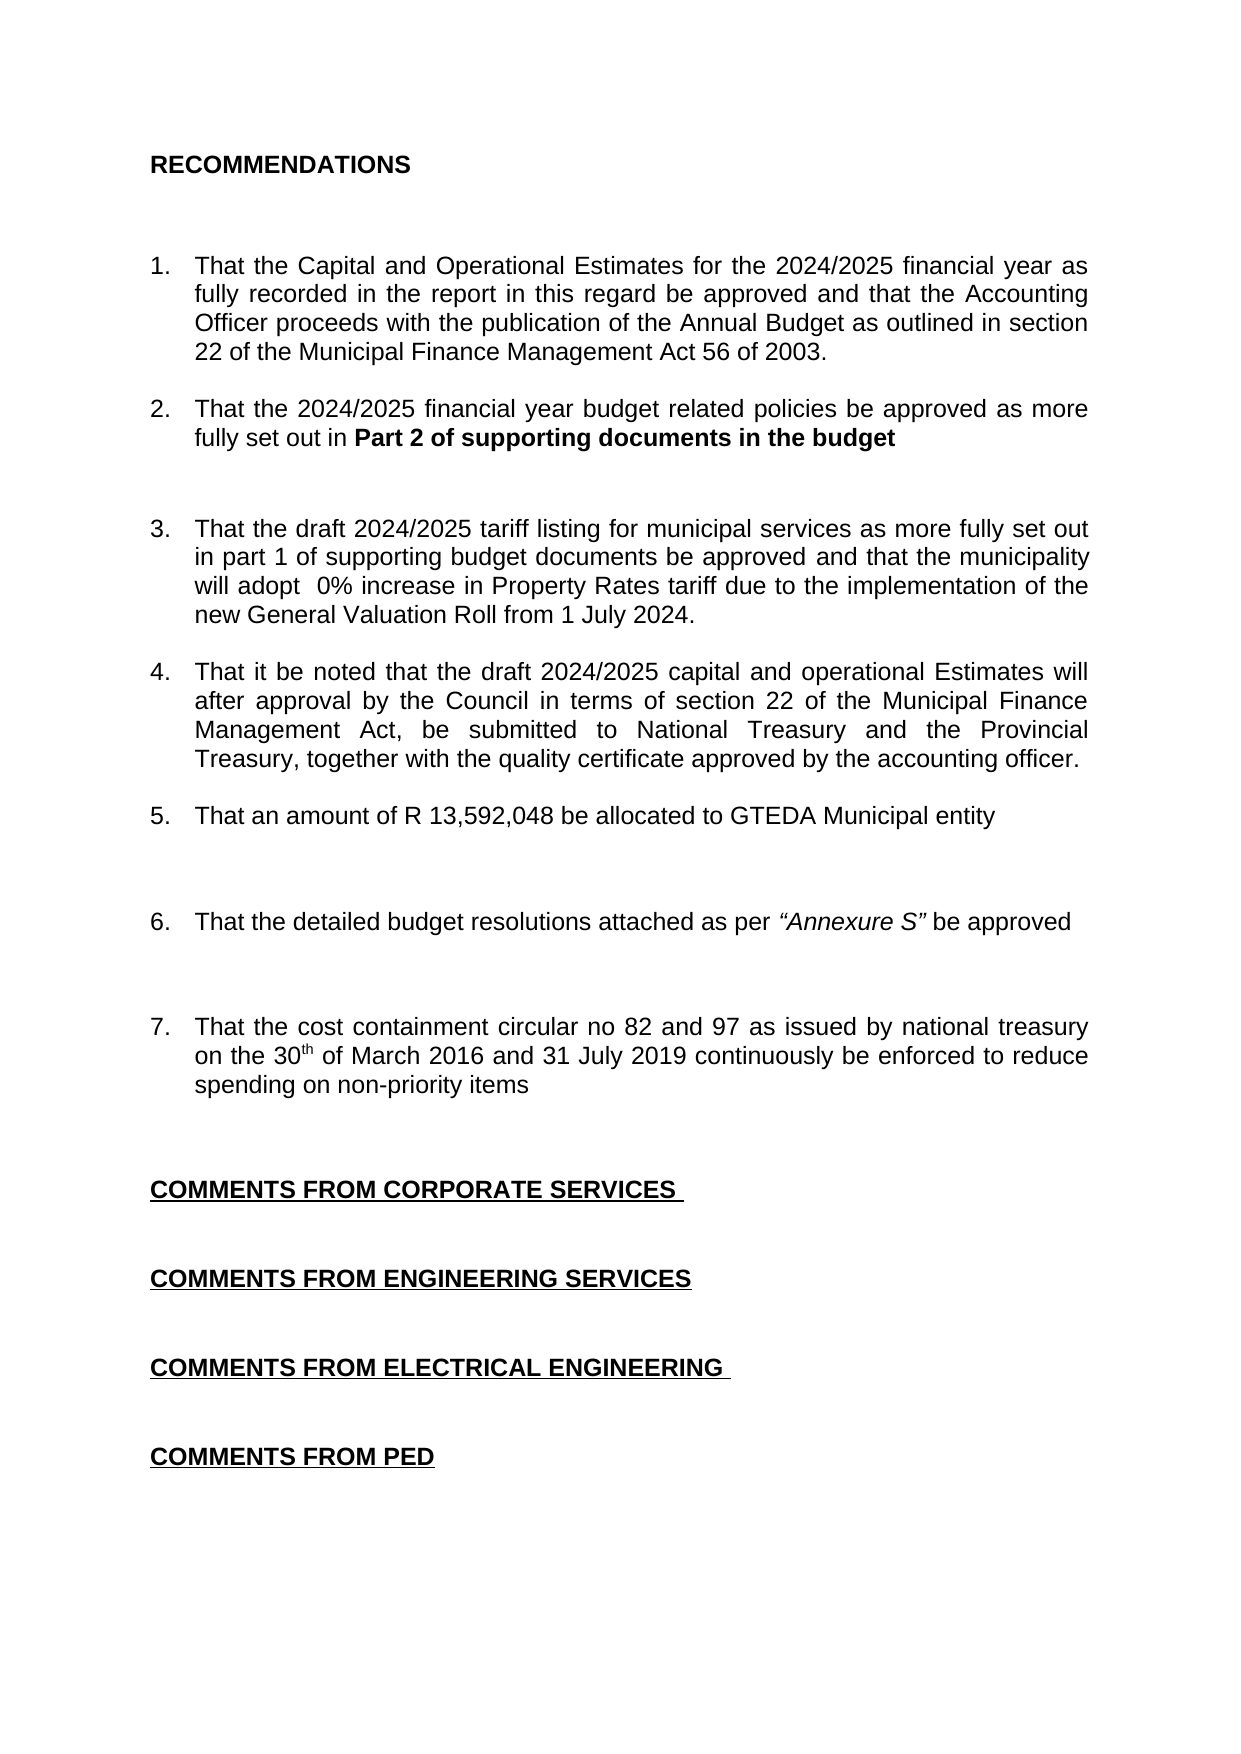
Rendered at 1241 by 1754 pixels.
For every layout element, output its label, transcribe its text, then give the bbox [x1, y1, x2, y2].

text COMMENTS FROM CORPORATE SERVICES [150, 1176, 1090, 1204]
list That an amount of R 13,592,048 be allocated to GTEDA Municipal entity [150, 801, 1090, 830]
list That the 2024/2025 financial year budget related policies be approved as more fully set out in Part 2 of supporting documents in the budget [150, 394, 1090, 452]
text RECOMMENDATIONS [150, 150, 1090, 179]
text COMMENTS FROM ENGINEERING SERVICES [150, 1264, 1090, 1293]
text COMMENTS FROM PED [150, 1442, 1090, 1471]
list That the detailed budget resolutions attached as per “Annexure S” be approved [150, 907, 1090, 936]
text COMMENTS FROM ELECTRICAL ENGINEERING [150, 1353, 1090, 1382]
list That the cost containment circular no 82 and 97 as issued by national treasury on the 30th of March 2016 and 31 July 2019 continuously be enforced to reduce spending on non-priority items [150, 1012, 1090, 1099]
list That the Capital and Operational Estimates for the 2024/2025 financial year as fully recorded in the report in this regard be approved and that the Accounting Officer proceeds with the publication of the Annual Budget as outlined in section 22 of the Municipal Finance Management Act 56 of 2003. [150, 251, 1090, 366]
list That the draft 2024/2025 tariff listing for municipal services as more fully set out in part 1 of supporting budget documents be approved and that the municipality will adopt 0% increase in Property Rates tariff due to the implementation of the new General Valuation Roll from 1 July 2024. [150, 514, 1090, 629]
list That it be noted that the draft 2024/2025 capital and operational Estimates will after approval by the Council in terms of section 22 of the Municipal Finance Management Act, be submitted to National Treasury and the Provincial Treasury, together with the quality certificate approved by the accounting officer. [150, 657, 1090, 772]
